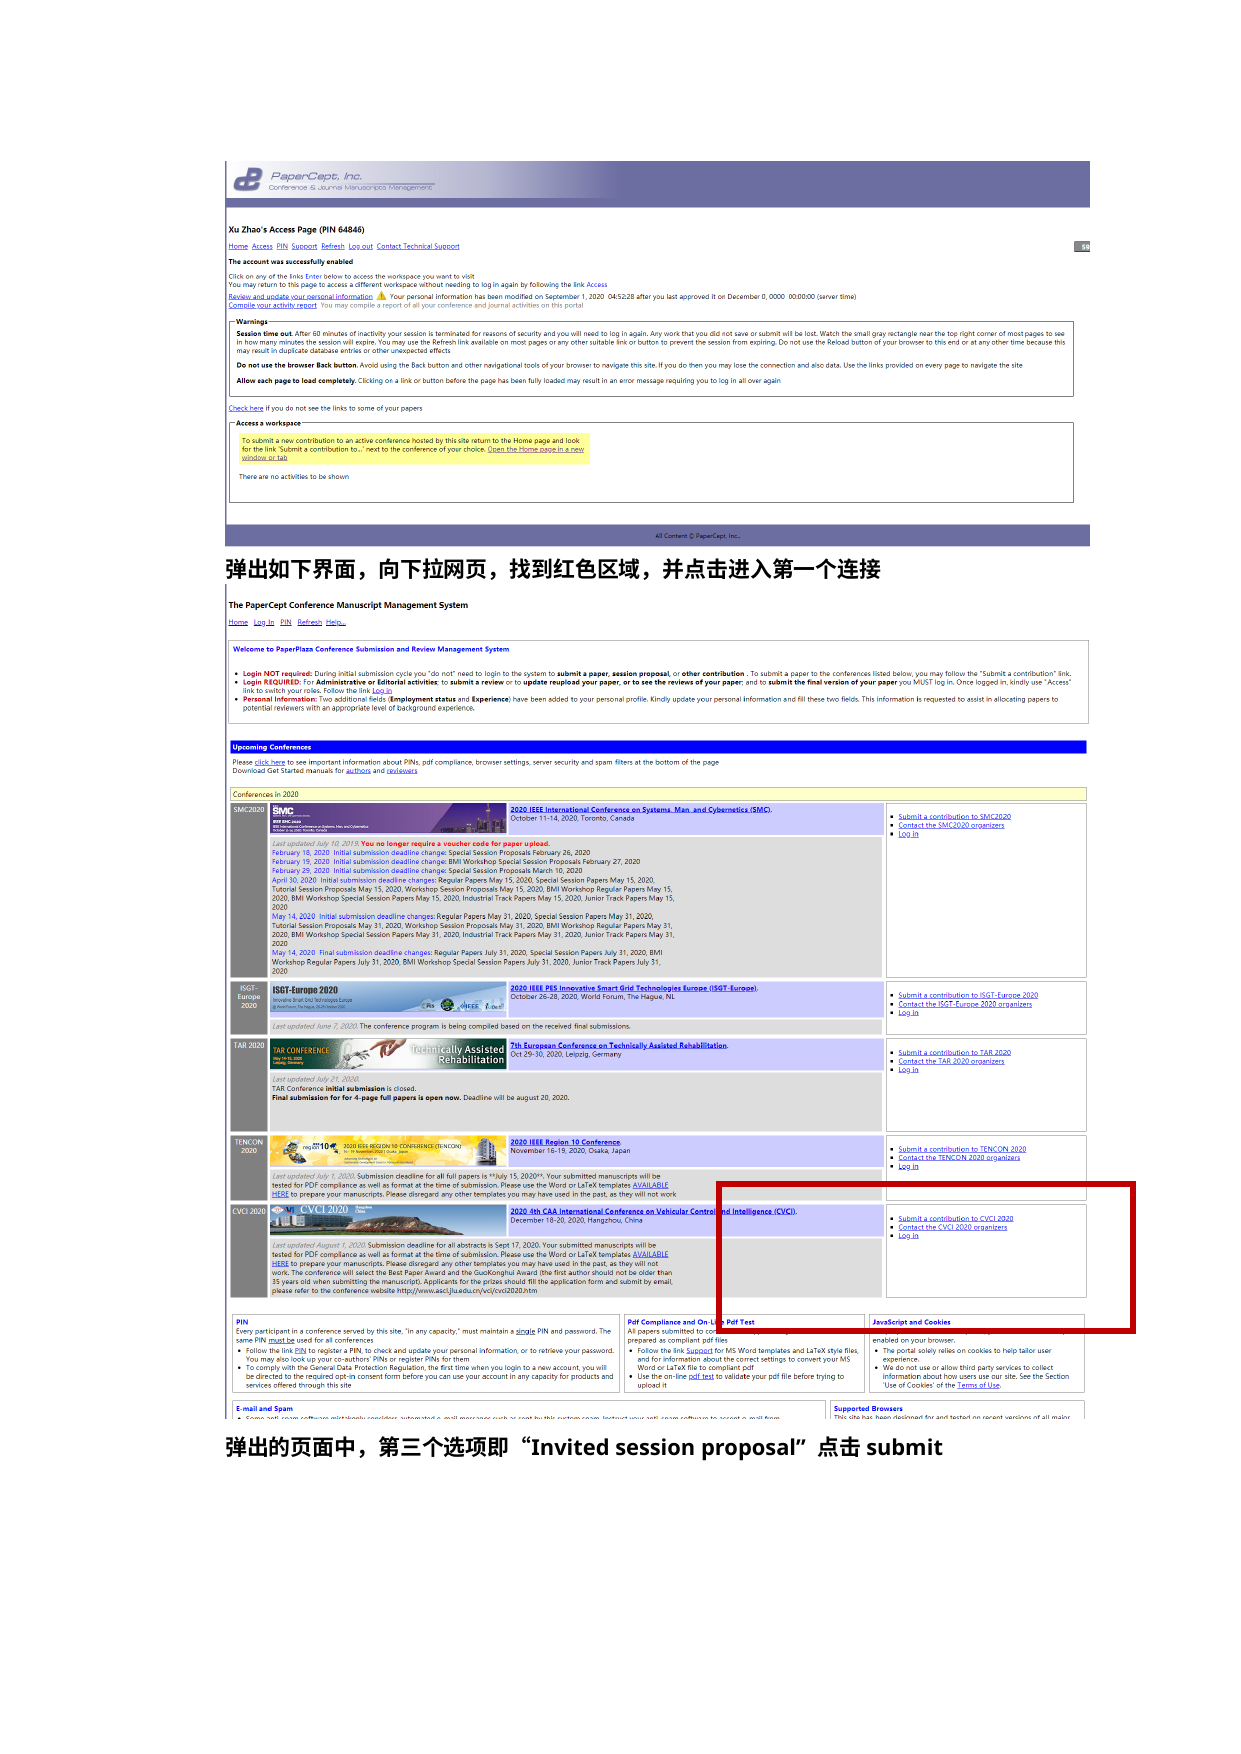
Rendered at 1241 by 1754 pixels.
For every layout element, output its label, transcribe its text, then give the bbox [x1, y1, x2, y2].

list 弹出如下界面，向下拉网页，找到红色区域，并点击进入第一个连接 [225, 552, 1053, 584]
picture [722, 1187, 1091, 1328]
picture [225, 161, 1090, 547]
picture [225, 584, 1091, 1419]
list 弹出的页面中，第三个选项即“Invited session proposal” 点击 submit [225, 1429, 1053, 1462]
